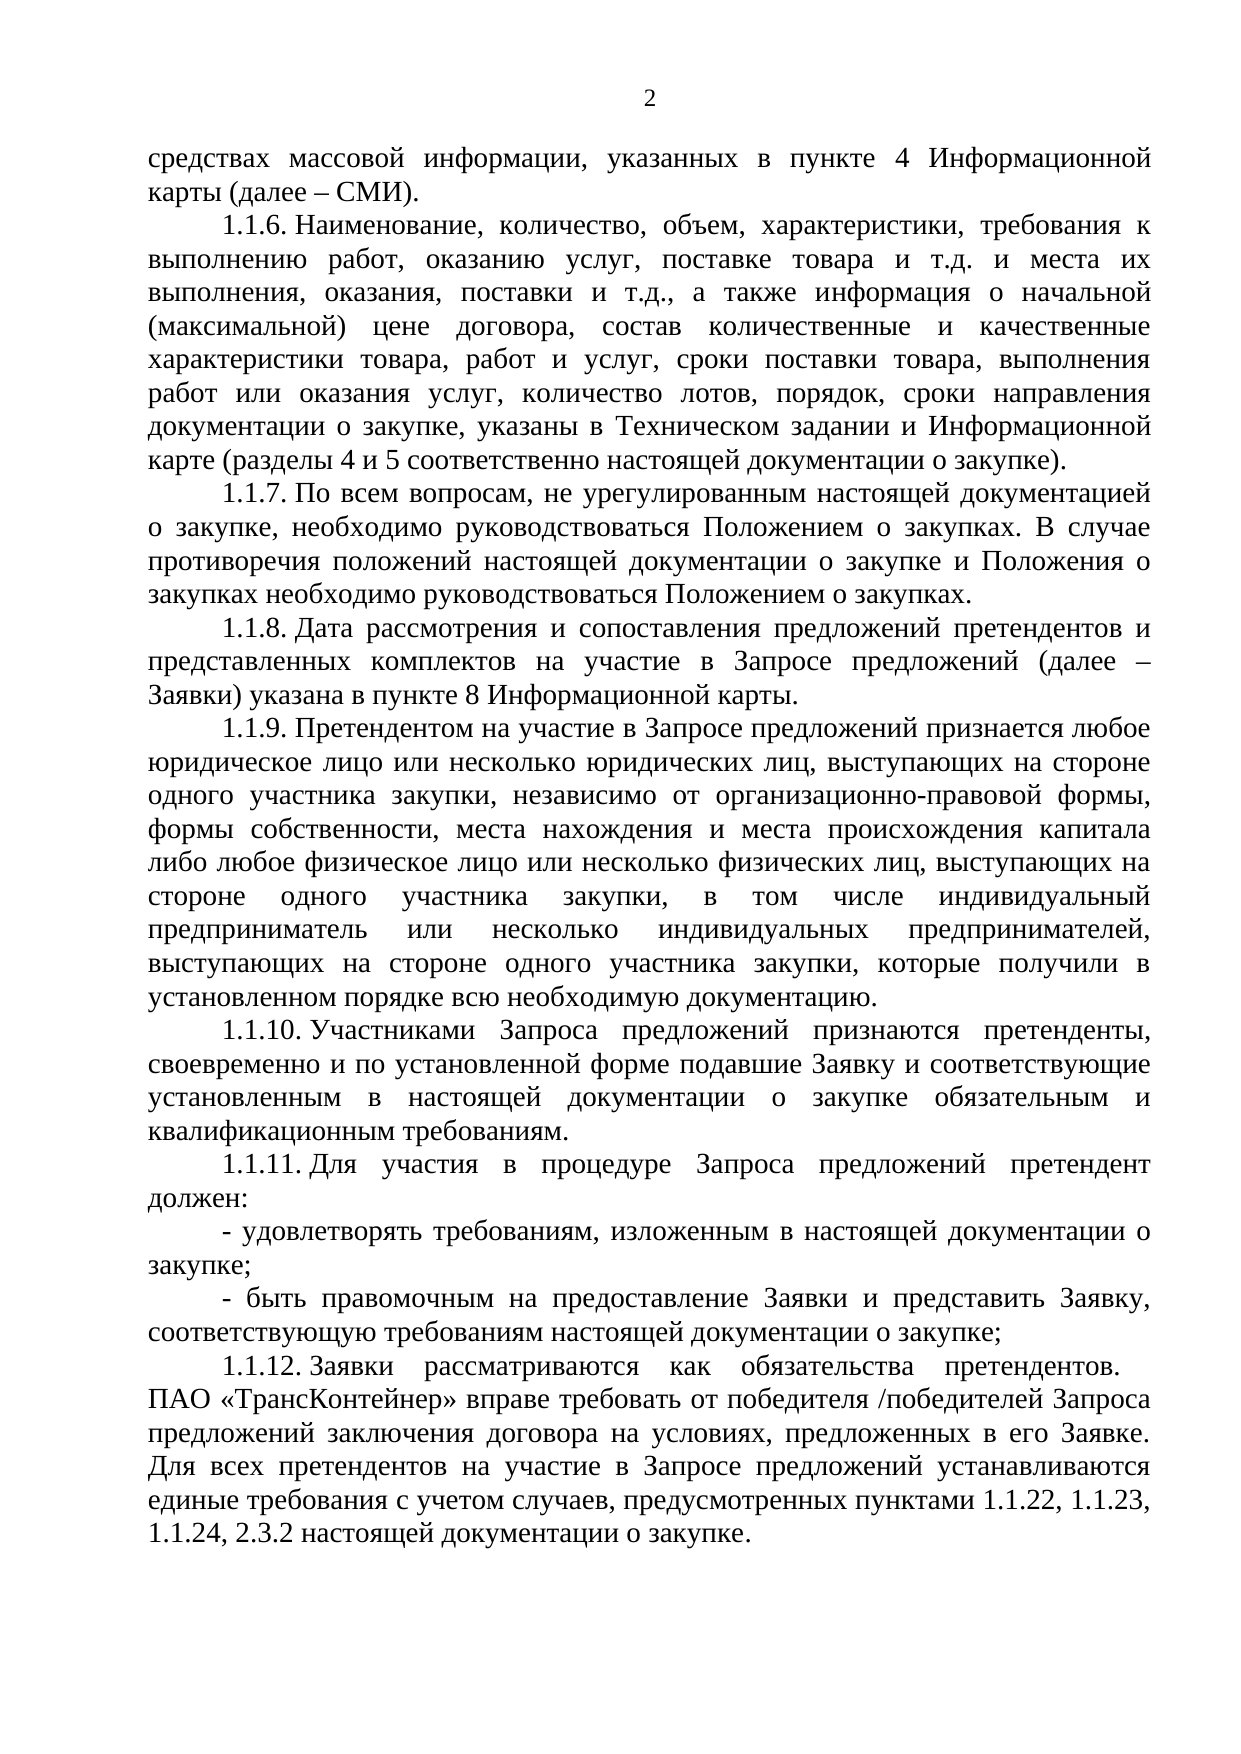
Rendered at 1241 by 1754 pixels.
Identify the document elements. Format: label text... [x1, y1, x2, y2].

text - быть правомочным на предоставление Заявки и представить Заявку, соответствующую требованиям настоящей документации о закупке; [148, 1281, 1152, 1348]
list По всем вопросам, не урегулированным настоящей документацией о закупке, необходимо руководствоваться Положением о закупках. В случае противоречия положений настоящей документации о закупке и Положения о закупках необходимо руководствоваться Положением о закупках. [148, 476, 1152, 610]
list Дата рассмотрения и сопоставления предложений претендентов и представленных комплектов на участие в Запросе предложений (далее – Заявки) указана в пункте 8 Информационной карты. [148, 610, 1152, 710]
list Претендентом на участие в Запросе предложений признается любое юридическое лицо или несколько юридических лиц, выступающих на стороне одного участника закупки, независимо от организационно-правовой формы, формы собственности, места нахождения и места происхождения капитала либо любое физическое лицо или несколько физических лиц, выступающих на стороне одного участника закупки, в том числе индивидуальный предприниматель или несколько индивидуальных предпринимателей, выступающих на стороне одного участника закупки, которые получили в установленном порядке всю необходимую документацию. [148, 710, 1152, 1012]
list Участниками Запроса предложений признаются претенденты, своевременно и по установленной форме подавшие Заявку и соответствующие установленным в настоящей документации о закупке обязательным и квалификационным требованиям. [148, 1012, 1152, 1146]
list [148, 140, 1152, 207]
text - удовлетворять требованиям, изложенным в настоящей документации о закупке; [148, 1213, 1152, 1281]
list Для участия в процедуре Запроса предложений претендент должен: [148, 1146, 1152, 1213]
list Заявки рассматриваются как обязательства претендентов. ПАО «ТрансКонтейнер» вправе требовать от победителя /победителей Запроса предложений заключения договора на условиях, предложенных в его Заявке. Для всех претендентов на участие в Запросе предложений устанавливаются единые требования с учетом случаев, предусмотренных пунктами 1.1.22, 1.1.23, 1.1.24, 2.3.2 настоящей документации о закупке. [148, 1348, 1152, 1549]
list Наименование, количество, объем, характеристики, требования к выполнению работ, оказанию услуг, поставке товара и т.д. и места их выполнения, оказания, поставки и т.д., а также информация о начальной (максимальной) цене договора, состав количественные и качественные характеристики товара, работ и услуг, сроки поставки товара, выполнения работ или оказания услуг, количество лотов, порядок, сроки направления документации о закупке, указаны в Техническом задании и Информационной карте (разделы 4 и 5 соответственно настоящей документации о закупке). [148, 207, 1152, 476]
